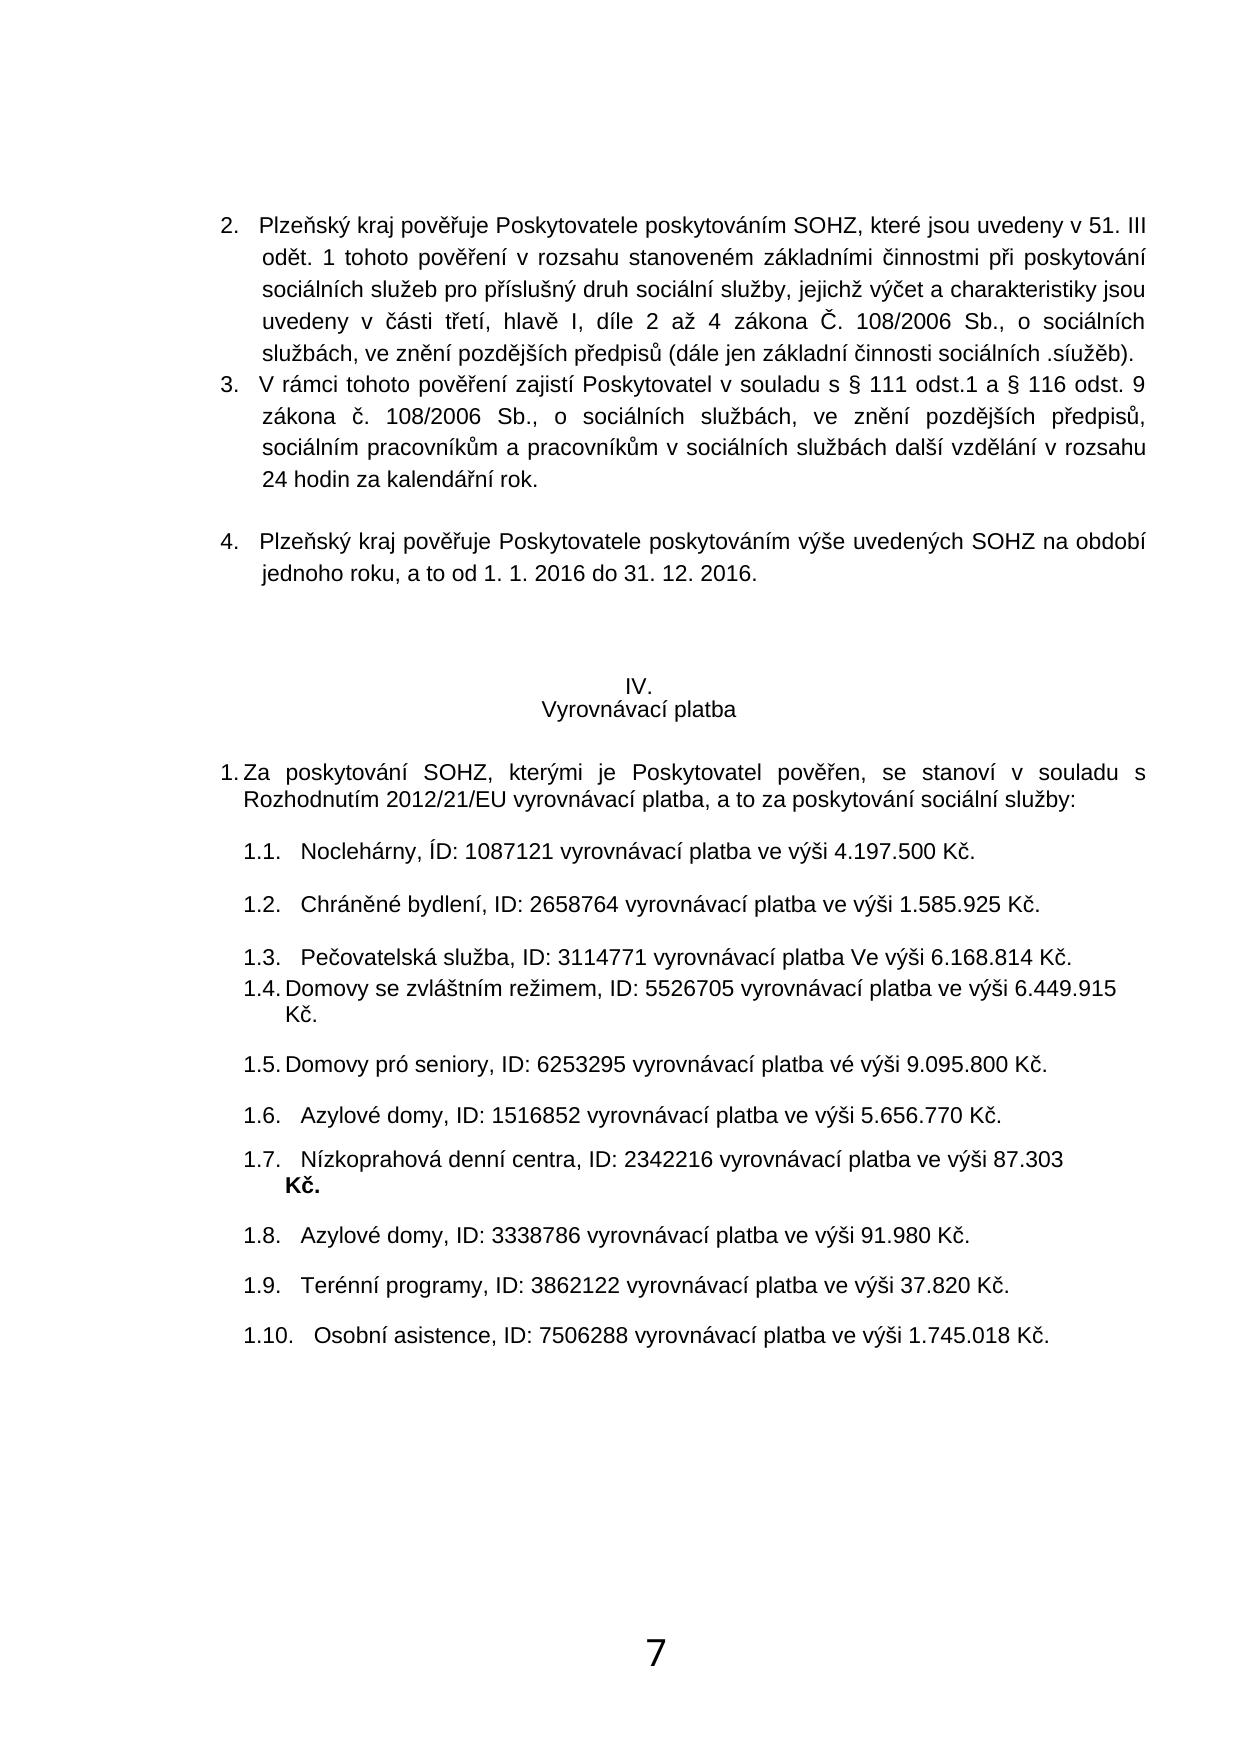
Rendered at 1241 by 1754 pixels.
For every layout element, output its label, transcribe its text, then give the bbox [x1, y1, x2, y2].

list Domovy se zvláštním režimem, ID: 5526705 vyrovnávací platba ve výši 6.449.915 Kč. [243, 976, 1147, 1027]
list Plzeňský kraj pověřuje Poskytovatele poskytováním výše uvedených SOHZ na období jednoho roku, a to od 1. 1. 2016 do 31. 12. 2016. [220, 525, 1147, 588]
text Vyrovnávací platba [168, 699, 1109, 722]
list Noclehárny, ÍD: 1087121 vyrovnávací platba ve výši 4.197.500 Kč. [243, 817, 1147, 870]
list Azylové domy, ID: 3338786 vyrovnávací platba ve výši 91.980 Kč. [243, 1204, 1147, 1254]
list Chráněné bydlení, ID: 2658764 vyrovnávací platba ve výši 1.585.925 Kč. [243, 870, 1147, 923]
list Nízkoprahová denní centra, ID: 2342216 vyrovnávací platba ve výši 87.303 [243, 1147, 1147, 1173]
list Pečovatelská služba, ID: 3114771 vyrovnávací platba Ve výši 6.168.814 Kč. [243, 923, 1147, 976]
list Domovy pró seniory, ID: 6253295 vyrovnávací platba vé výši 9.095.800 Kč. [243, 1052, 1147, 1078]
list V rámci tohoto pověření zajistí Poskytovatel v souladu s § 111 odst.1 a § 116 odst. 9 zákona č. 108/2006 Sb., o sociálních službách, ve znění pozdějších předpisů, sociálním pracovníkům a pracovníkům v sociálních službách další vzdělání v rozsahu 24 hodin za kalendářní rok. [220, 368, 1147, 493]
list Osobní asistence, ID: 7506288 vyrovnávací platba ve výši 1.745.018 Kč. [243, 1304, 1147, 1354]
list Azylové domy, ID: 1516852 vyrovnávací platba ve výši 5.656.770 Kč. [243, 1105, 1147, 1128]
list Terénní programy, ID: 3862122 vyrovnávací platba ve výši 37.820 Kč. [243, 1254, 1147, 1304]
text Kč. [285, 1173, 1147, 1198]
list Plzeňský kraj pověřuje Poskytovatele poskytováním SOHZ, které jsou uvedeny v 51. III odět. 1 tohoto pověření v rozsahu stanoveném základními činnostmi při poskytování sociálních služeb pro příslušný druh sociální služby, jejichž výčet a charakteristiky jsou uvedeny v části třetí, hlavě I, díle 2 až 4 zákona Č. 108/2006 Sb., o sociálních službách, ve znění pozdějších předpisů (dále jen základní činnosti sociálních .síužěb). [220, 208, 1147, 368]
text IV. [168, 676, 1109, 699]
list Za poskytování SOHZ, kterými je Poskytovatel pověřen, se stanoví v souladu s Rozhodnutím 2012/21/EU vyrovnávací platba, a to za poskytování sociální služby: [220, 759, 1147, 813]
